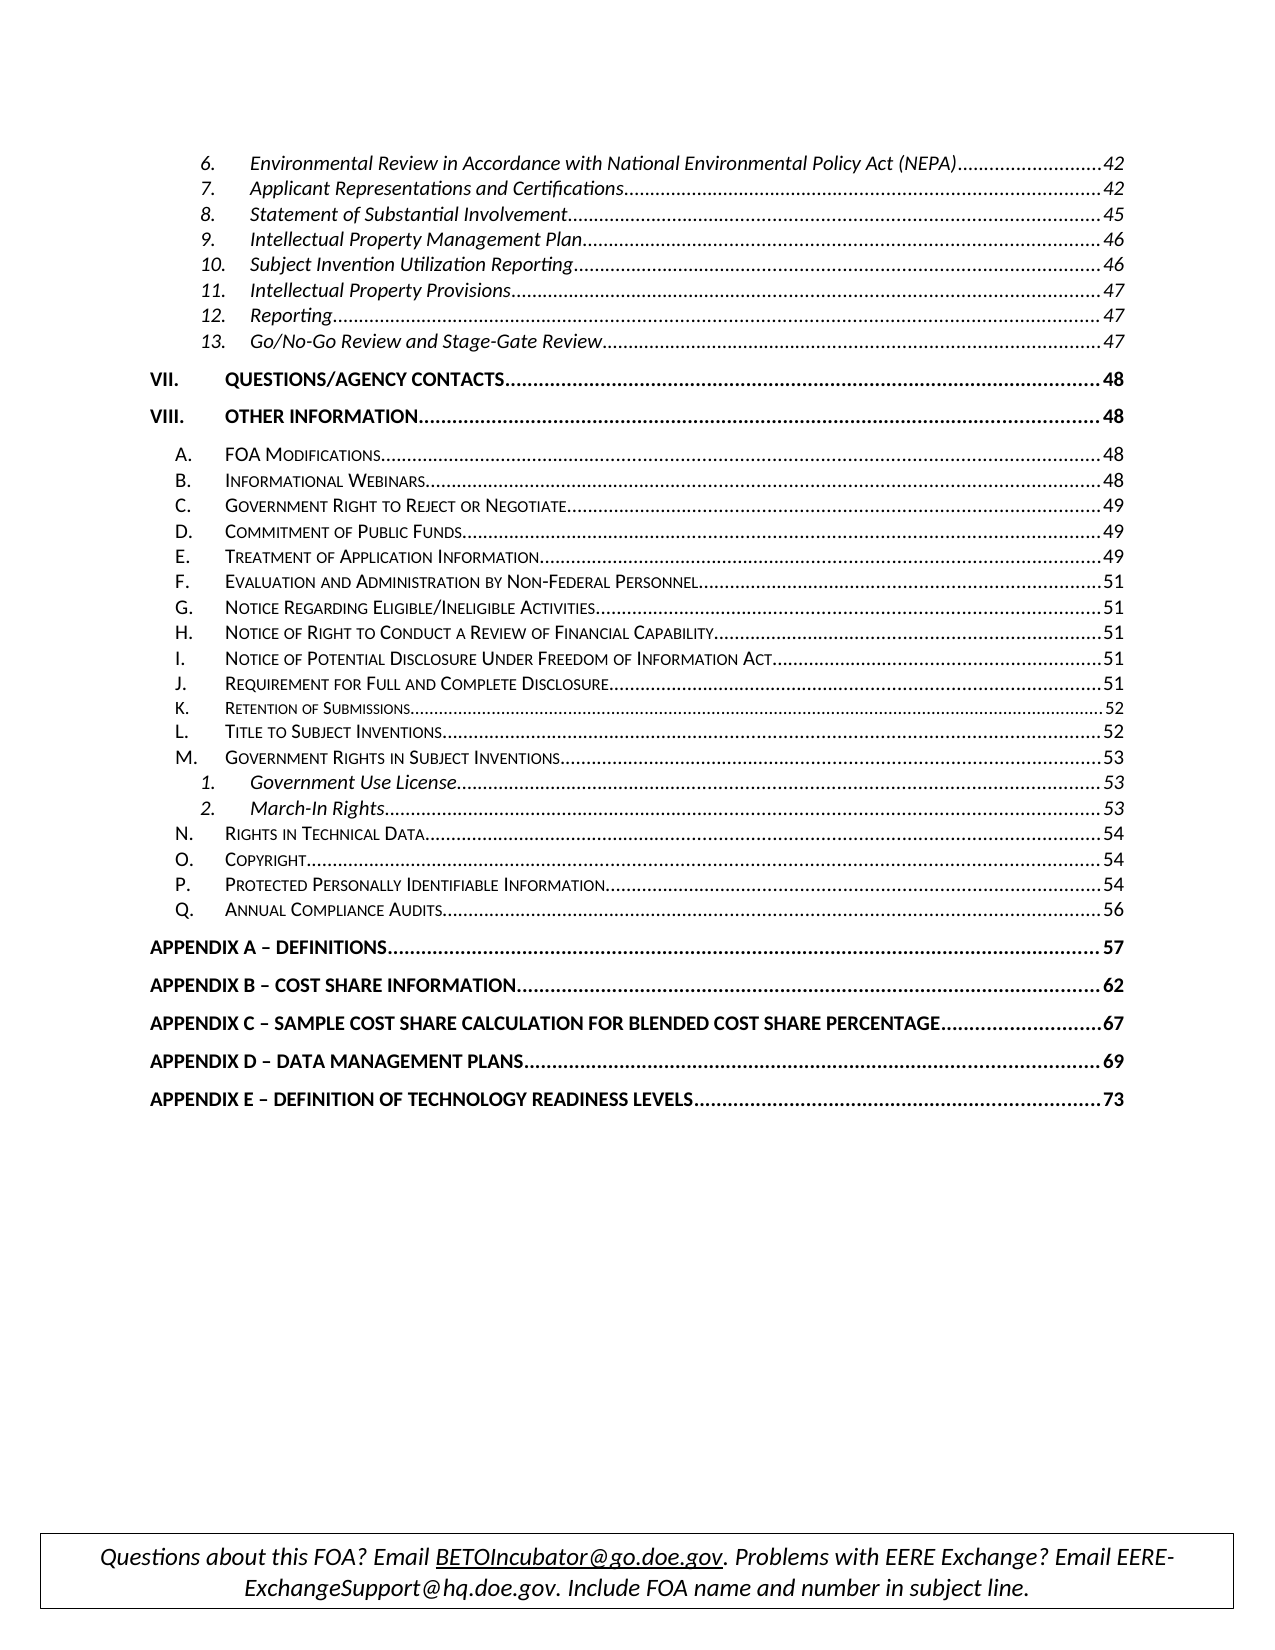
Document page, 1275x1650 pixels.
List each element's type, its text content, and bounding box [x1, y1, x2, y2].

text H. Notice of Right to Conduct a Review of Financial Capability 51 [175, 619, 1125, 645]
text VIII. Other Information 48 [150, 404, 1125, 429]
text K. Retention of Submissions 52 [175, 696, 1125, 719]
text Q. Annual Compliance Audits 56 [175, 897, 1125, 922]
text C. Government Right to Reject or Negotiate 49 [175, 492, 1125, 518]
text B. Informational Webinars 48 [175, 467, 1125, 492]
text 1. Government Use License 53 [200, 769, 1125, 795]
text VII. Questions/Agency Contacts 48 [150, 366, 1125, 391]
text M. Government Rights in Subject Inventions 53 [175, 744, 1125, 769]
text 2. March-In Rights 53 [200, 795, 1125, 820]
text P. Protected Personally Identifiable Information 54 [175, 871, 1125, 897]
text Appendix C – Sample Cost Share Calculation for Blended Cost Share Percentage 67 [150, 1010, 1125, 1036]
text 6. Environmental Review in Accordance with National Environmental Policy Act (NEPA) 42 [200, 150, 1125, 175]
text Appendix E – Definition of Technology Readiness Levels 73 [150, 1086, 1125, 1112]
text 8. Statement of Substantial Involvement 45 [200, 201, 1125, 226]
text O. Copyright 54 [175, 846, 1125, 871]
text E. Treatment of Application Information 49 [175, 543, 1125, 569]
text Appendix A – Definitions 57 [150, 934, 1125, 960]
text L. Title to Subject Inventions 52 [175, 719, 1125, 744]
text Appendix D – Data Management Plans 69 [150, 1048, 1125, 1074]
text N. Rights in Technical Data 54 [175, 820, 1125, 846]
text 10. Subject Invention Utilization Reporting 46 [200, 252, 1125, 277]
text D. Commitment of Public Funds 49 [175, 518, 1125, 543]
text 12. Reporting 47 [200, 302, 1125, 328]
text 11. Intellectual Property Provisions 47 [200, 277, 1125, 302]
text F. Evaluation and Administration by Non-Federal Personnel 51 [175, 569, 1125, 594]
text 13. Go/No-Go Review and Stage-Gate Review 47 [200, 328, 1125, 353]
text A. FOA Modifications 48 [175, 442, 1125, 467]
text G. Notice Regarding Eligible/Ineligible Activities 51 [175, 594, 1125, 619]
text Appendix B – Cost Share Information 62 [150, 972, 1125, 998]
text I. Notice of Potential Disclosure Under Freedom of Information Act 51 [175, 645, 1125, 670]
text 9. Intellectual Property Management Plan 46 [200, 226, 1125, 252]
text 7. Applicant Representations and Certifications 42 [200, 175, 1125, 201]
text J. Requirement for Full and Complete Disclosure 51 [175, 670, 1125, 696]
